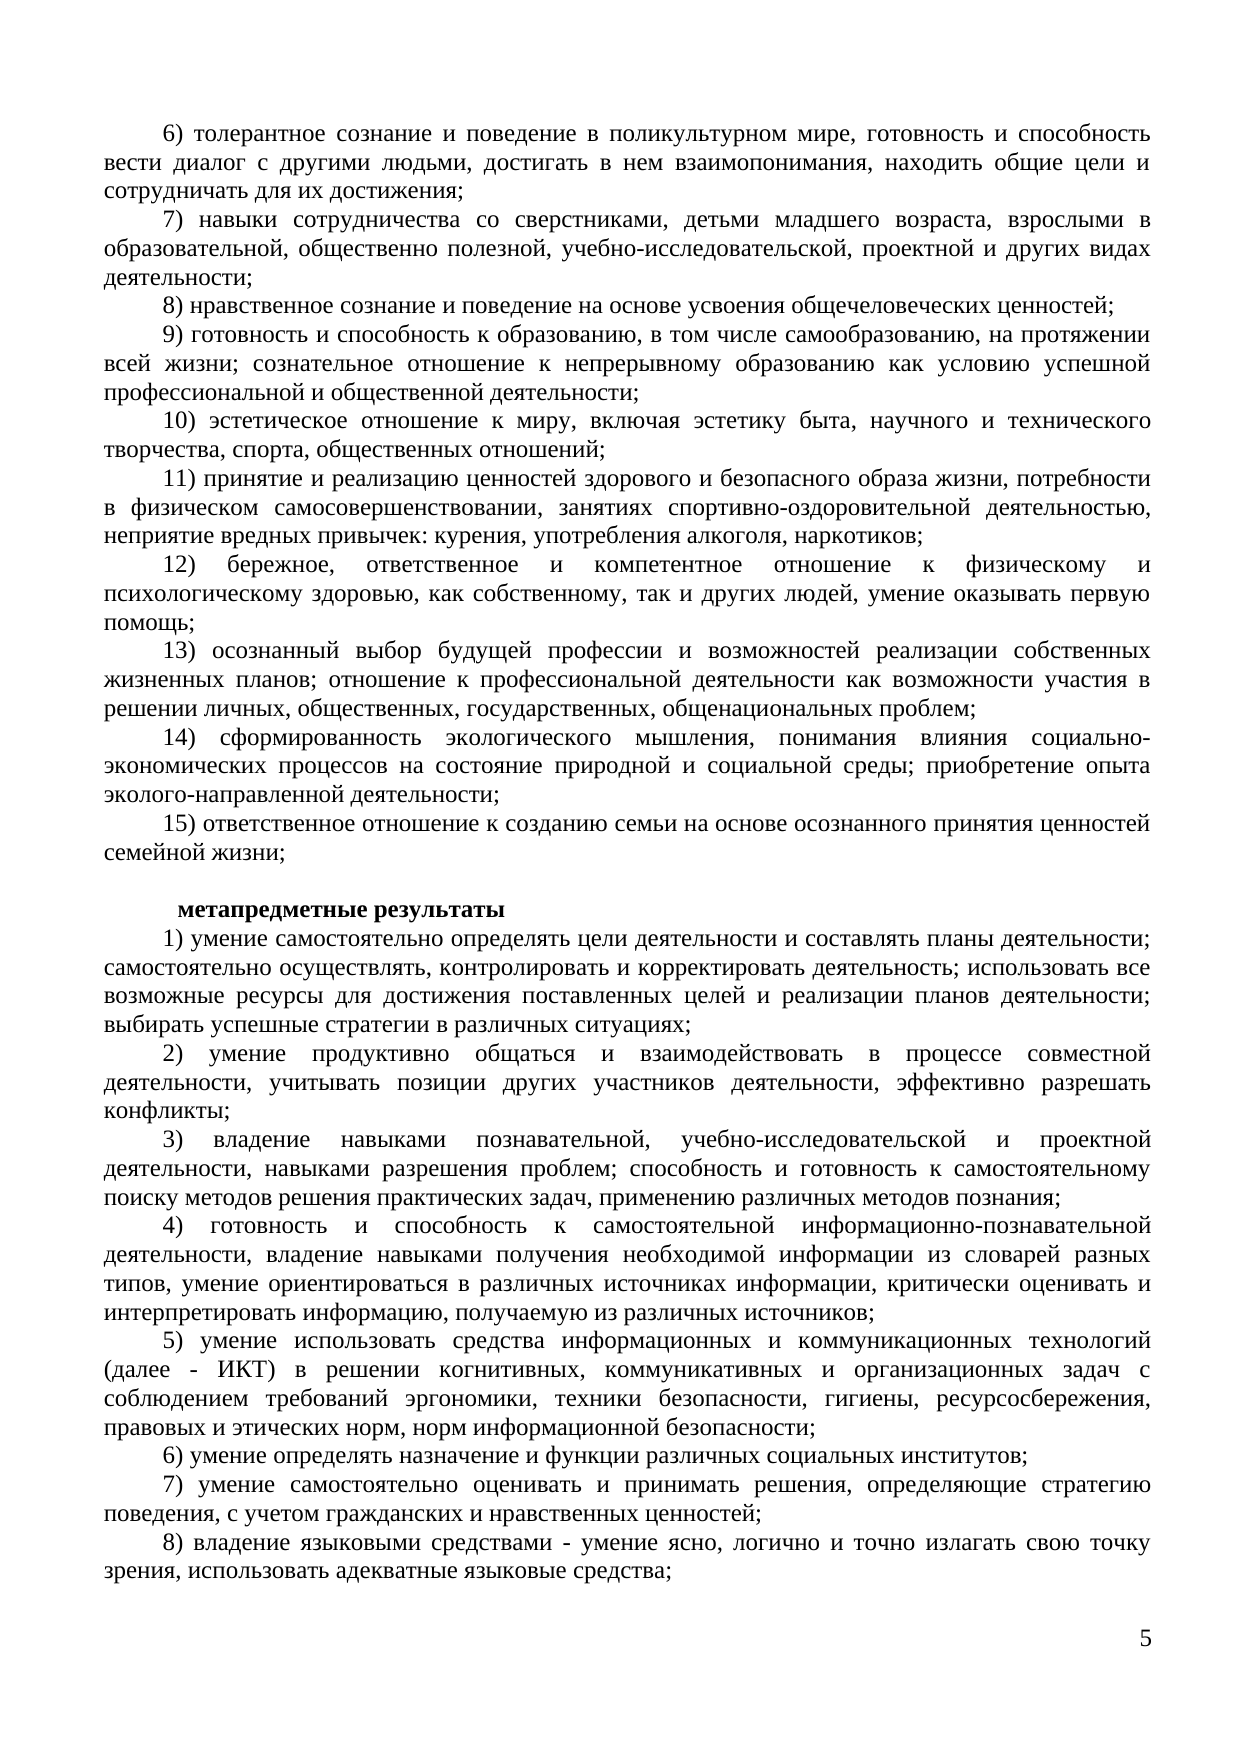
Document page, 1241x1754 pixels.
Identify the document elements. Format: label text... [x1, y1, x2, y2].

text 2) умение продуктивно общаться и взаимодействовать в процессе совместной деятельности, учитывать позиции других участников деятельности, эффективно разрешать конфликты; [103, 1038, 1152, 1124]
text 12) бережное, ответственное и компетентное отношение к физическому и психологическому здоровью, как собственному, так и других людей, умение оказывать первую помощь; [103, 549, 1152, 636]
text 6) умение определять назначение и функции различных социальных институтов; [103, 1441, 1152, 1469]
text 13) осознанный выбор будущей профессии и возможностей реализации собственных жизненных планов; отношение к профессиональной деятельности как возможности участия в решении личных, общественных, государственных, общенациональных проблем; [103, 636, 1152, 722]
text 8) владение языковыми средствами - умение ясно, логично и точно излагать свою точку зрения, использовать адекватные языковые средства; [103, 1527, 1152, 1584]
text 11) принятие и реализацию ценностей здорового и безопасного образа жизни, потребности в физическом самосовершенствовании, занятиях спортивно-оздоровительной деятельностью, неприятие вредных привычек: курения, употребления алкоголя, наркотиков; [103, 463, 1152, 549]
text 9) готовность и способность к образованию, в том числе самообразованию, на протяжении всей жизни; сознательное отношение к непрерывному образованию как условию успешной профессиональной и общественной деятельности; [103, 319, 1152, 406]
text 14) сформированность экологического мышления, понимания влияния социально-экономических процессов на состояние природной и социальной среды; приобретение опыта эколого-направленной деятельности; [103, 722, 1152, 808]
text 3) владение навыками познавательной, учебно-исследовательской и проектной деятельности, навыками разрешения проблем; способность и готовность к самостоятельному поиску методов решения практических задач, применению различных методов познания; [103, 1124, 1152, 1211]
text 7) умение самостоятельно оценивать и принимать решения, определяющие стратегию поведения, с учетом гражданских и нравственных ценностей; [103, 1469, 1152, 1527]
text 5) умение использовать средства информационных и коммуникационных технологий (далее - ИКТ) в решении когнитивных, коммуникативных и организационных задач с соблюдением требований эргономики, техники безопасности, гигиены, ресурсосбережения, правовых и этических норм, норм информационной безопасности; [103, 1326, 1152, 1441]
text 15) ответственное отношение к созданию семьи на основе осознанного принятия ценностей семейной жизни; [103, 808, 1152, 866]
text 4) готовность и способность к самостоятельной информационно-познавательной деятельности, владение навыками получения необходимой информации из словарей разных типов, умение ориентироваться в различных источниках информации, критически оценивать и интерпретировать информацию, получаемую из различных источников; [103, 1211, 1152, 1326]
text 10) эстетическое отношение к миру, включая эстетику быта, научного и технического творчества, спорта, общественных отношений; [103, 406, 1152, 463]
text 1) умение самостоятельно определять цели деятельности и составлять планы деятельности; самостоятельно осуществлять, контролировать и корректировать деятельность; использовать все возможные ресурсы для достижения поставленных целей и реализации планов деятельности; выбирать успешные стратегии в различных ситуациях; [103, 923, 1152, 1038]
text метапредметные результаты [148, 894, 1152, 923]
text 6) толерантное сознание и поведение в поликультурном мире, готовность и способность вести диалог с другими людьми, достигать в нем взаимопонимания, находить общие цели и сотрудничать для их достижения; [103, 118, 1152, 204]
text 7) навыки сотрудничества со сверстниками, детьми младшего возраста, взрослыми в образовательной, общественно полезной, учебно-исследовательской, проектной и других видах деятельности; [103, 204, 1152, 291]
text 8) нравственное сознание и поведение на основе усвоения общечеловеческих ценностей; [103, 291, 1152, 319]
